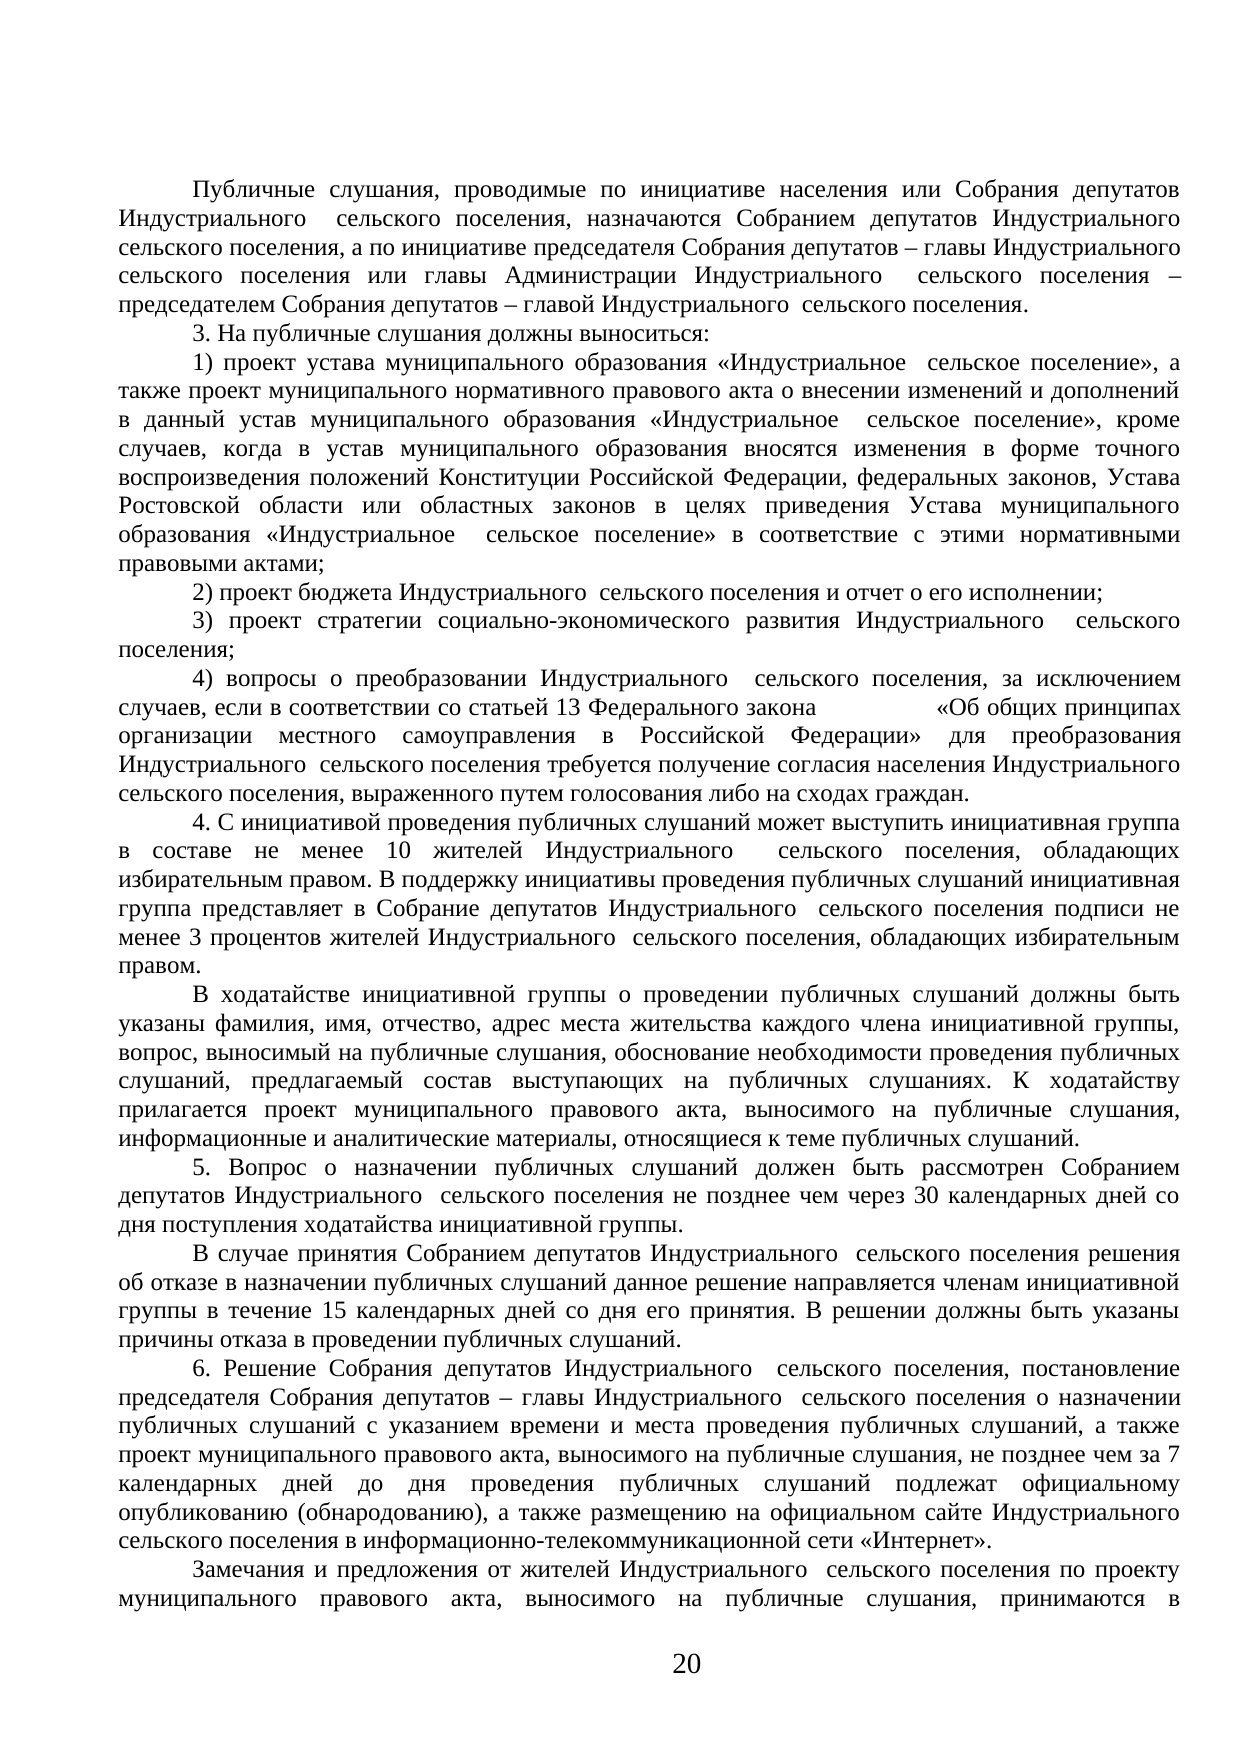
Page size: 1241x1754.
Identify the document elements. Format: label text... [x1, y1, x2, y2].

text 3) проект стратегии социально-экономического развития Индустриального сельского поселения; [118, 606, 1181, 663]
text В случае принятия Собранием депутатов Индустриального сельского поселения решения об отказе в назначении публичных слушаний данное решение направляется членам инициативной группы в течение 15 календарных дней со дня его принятия. В решении должны быть указаны причины отказа в проведении публичных слушаний. [118, 1238, 1181, 1353]
text 1) проект устава муниципального образования «Индустриальное сельское поселение», а также проект муниципального нормативного правового акта о внесении изменений и дополнений в данный устав муниципального образования «Индустриальное сельское поселение», кроме случаев, когда в устав муниципального образования вносятся изменения в форме точного воспроизведения положений Конституции Российской Федерации, федеральных законов, Устава Ростовской области или областных законов в целях приведения Устава муниципального образования «Индустриальное сельское поселение» в соответствие с этими нормативными правовыми актами; [118, 347, 1181, 577]
text В ходатайстве инициативной группы о проведении публичных слушаний должны быть указаны фамилия, имя, отчество, адрес места жительства каждого члена инициативной группы, вопрос, выносимый на публичные слушания, обоснование необходимости проведения публичных слушаний, предлагаемый состав выступающих на публичных слушаниях. К ходатайству прилагается проект муниципального правового акта, выносимого на публичные слушания, информационные и аналитические материалы, относящиеся к теме публичных слушаний. [118, 979, 1181, 1152]
text 6. Решение Собрания депутатов Индустриального сельского поселения, постановление председателя Собрания депутатов – главы Индустриального сельского поселения о назначении публичных слушаний с указанием времени и места проведения публичных слушаний, а также проект муниципального правового акта, выносимого на публичные слушания, не позднее чем за 7 календарных дней до дня проведения публичных слушаний подлежат официальному опубликованию (обнародованию), а также размещению на официальном сайте Индустриального сельского поселения в информационно-телекоммуникационной сети «Интернет». [118, 1353, 1181, 1554]
text Публичные слушания, проводимые по инициативе населения или Собрания депутатов Индустриального сельского поселения, назначаются Собранием депутатов Индустриального сельского поселения, а по инициативе председателя Собрания депутатов – главы Индустриального сельского поселения или главы Администрации Индустриального сельского поселения – председателем Собрания депутатов – главой Индустриального сельского поселения. [118, 174, 1181, 318]
text 3. На публичные слушания должны выноситься: [118, 318, 1181, 347]
text 2) проект бюджета Индустриального сельского поселения и отчет о его исполнении; [118, 577, 1181, 606]
text 4) вопросы о преобразовании Индустриального сельского поселения, за исключением случаев, если в соответствии со статьей 13 Федерального закона «Об общих принципах организации местного самоуправления в Российской Федерации» для преобразования Индустриального сельского поселения требуется получение согласия населения Индустриального сельского поселения, выраженного путем голосования либо на сходах граждан. [118, 663, 1181, 807]
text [118, 1554, 1181, 1612]
text 5. Вопрос о назначении публичных слушаний должен быть рассмотрен Собранием депутатов Индустриального сельского поселения не позднее чем через 30 календарных дней со дня поступления ходатайства инициативной группы. [118, 1152, 1181, 1238]
text 4. С инициативой проведения публичных слушаний может выступить инициативная группа в составе не менее 10 жителей Индустриального сельского поселения, обладающих избирательным правом. В поддержку инициативы проведения публичных слушаний инициативная группа представляет в Собрание депутатов Индустриального сельского поселения подписи не менее 3 процентов жителей Индустриального сельского поселения, обладающих избирательным правом. [118, 807, 1181, 979]
